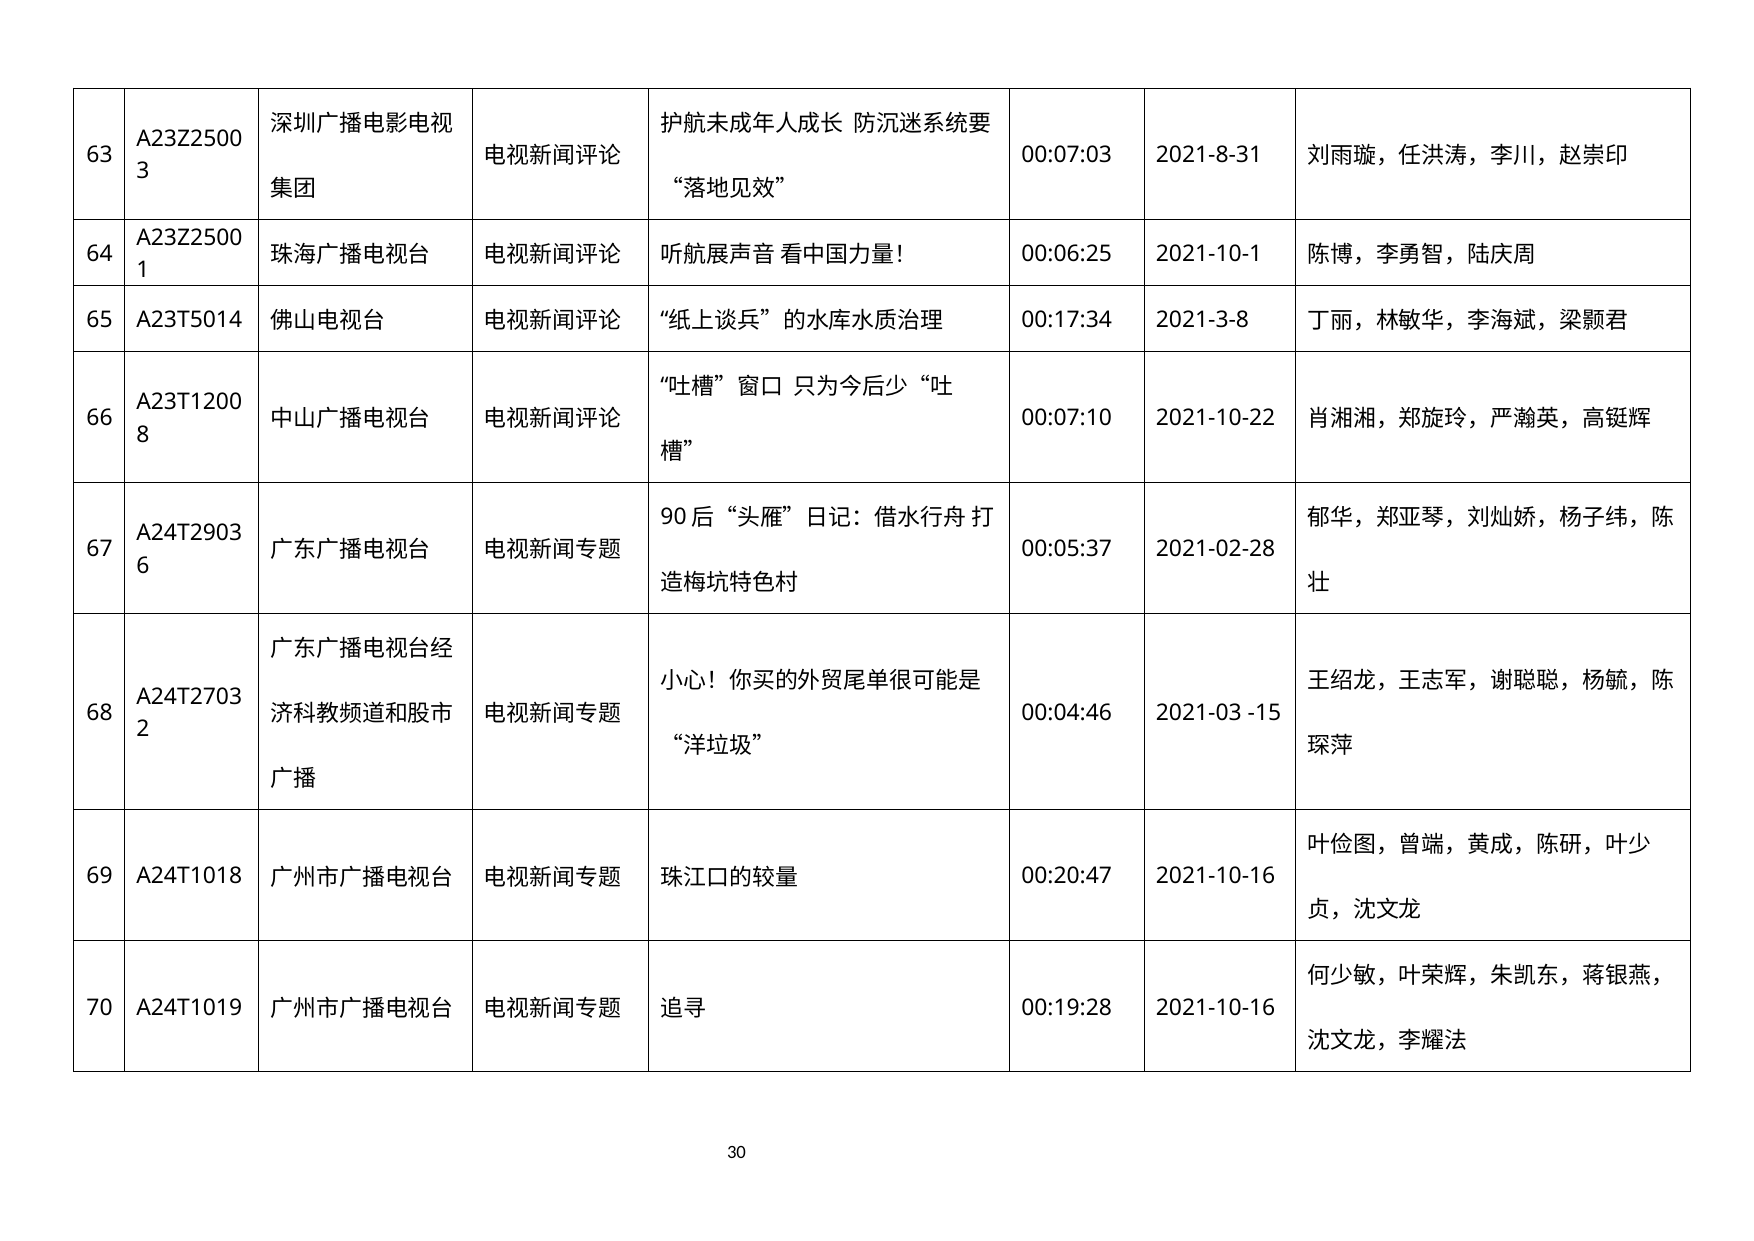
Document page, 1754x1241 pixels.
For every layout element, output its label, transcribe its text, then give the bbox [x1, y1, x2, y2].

table_cell A23Z25001 [125, 220, 258, 285]
table_cell 广州市广播电视台 [259, 941, 472, 1071]
table_cell A23T12008 [125, 352, 258, 482]
table_cell 中山广播电视台 [259, 352, 472, 482]
table_cell 珠江口的较量 [649, 810, 1009, 940]
table_cell 2021-10-1 [1145, 220, 1295, 285]
table_cell 何少敏，叶荣辉，朱凯东，蒋银燕，沈文龙，李耀法 [1296, 941, 1690, 1071]
table_cell A24T1019 [125, 941, 258, 1071]
table_cell A23Z25003 [125, 89, 258, 219]
table_cell 00:07:03 [1010, 89, 1144, 219]
table_cell 66 [74, 352, 124, 482]
table_cell 00:07:10 [1010, 352, 1144, 482]
table_cell 电视新闻评论 [473, 286, 648, 351]
table_cell 63 [74, 89, 124, 219]
table_cell 电视新闻专题 [473, 614, 648, 809]
table_cell 2021-10-22 [1145, 352, 1295, 482]
table_cell “纸上谈兵”的水库水质治理 [649, 286, 1009, 351]
table_cell 2021-03 -15 [1145, 614, 1295, 809]
table_cell “吐槽”窗口 只为今后少“吐槽” [649, 352, 1009, 482]
table_cell A24T29036 [125, 483, 258, 613]
table_cell 电视新闻评论 [473, 220, 648, 285]
table_cell 90后“头雁”日记：借水行舟 打造梅坑特色村 [649, 483, 1009, 613]
table_cell 2021-3-8 [1145, 286, 1295, 351]
table_cell 陈博，李勇智，陆庆周 [1296, 220, 1690, 285]
table_cell 2021-02-28 [1145, 483, 1295, 613]
table_cell 67 [74, 483, 124, 613]
table_cell 2021-10-16 [1145, 941, 1295, 1071]
table_cell A24T27032 [125, 614, 258, 809]
table_cell 追寻 [649, 941, 1009, 1071]
table_cell 深圳广播电影电视集团 [259, 89, 472, 219]
table_cell 刘雨璇，任洪涛，李川，赵崇印 [1296, 89, 1690, 219]
table_cell 广东广播电视台 [259, 483, 472, 613]
table_cell 电视新闻专题 [473, 810, 648, 940]
table_cell 郁华，郑亚琴，刘灿娇，杨子纬，陈壮 [1296, 483, 1690, 613]
table_cell 70 [74, 941, 124, 1071]
table_cell 2021-8-31 [1145, 89, 1295, 219]
table_cell 电视新闻专题 [473, 941, 648, 1071]
table_cell 00:17:34 [1010, 286, 1144, 351]
table_cell 叶俭图，曾端，黄成，陈研，叶少贞，沈文龙 [1296, 810, 1690, 940]
table_cell 00:06:25 [1010, 220, 1144, 285]
table_cell 电视新闻专题 [473, 483, 648, 613]
table_cell 小心！你买的外贸尾单很可能是“洋垃圾” [649, 614, 1009, 809]
table_cell 69 [74, 810, 124, 940]
table_cell 珠海广播电视台 [259, 220, 472, 285]
table_cell 65 [74, 286, 124, 351]
table_cell A24T1018 [125, 810, 258, 940]
table_cell A23T5014 [125, 286, 258, 351]
table_cell 丁丽，林敏华，李海斌，梁颢君 [1296, 286, 1690, 351]
table_cell 王绍龙，王志军，谢聪聪，杨毓，陈琛萍 [1296, 614, 1690, 809]
table_cell 广州市广播电视台 [259, 810, 472, 940]
table_cell 电视新闻评论 [473, 352, 648, 482]
table_cell 2021-10-16 [1145, 810, 1295, 940]
table_cell 佛山电视台 [259, 286, 472, 351]
table_cell 00:04:46 [1010, 614, 1144, 809]
table_cell 00:05:37 [1010, 483, 1144, 613]
table_cell 听航展声音 看中国力量！ [649, 220, 1009, 285]
table_cell 00:19:28 [1010, 941, 1144, 1071]
table_cell 广东广播电视台经济科教频道和股市广播 [259, 614, 472, 809]
table_cell 68 [74, 614, 124, 809]
table_cell 电视新闻评论 [473, 89, 648, 219]
table_cell 护航未成年人成长 防沉迷系统要“落地见效” [649, 89, 1009, 219]
table_cell 00:20:47 [1010, 810, 1144, 940]
table_cell 肖湘湘，郑旋玲，严瀚英，高铤辉 [1296, 352, 1690, 482]
table_cell 64 [74, 220, 124, 285]
